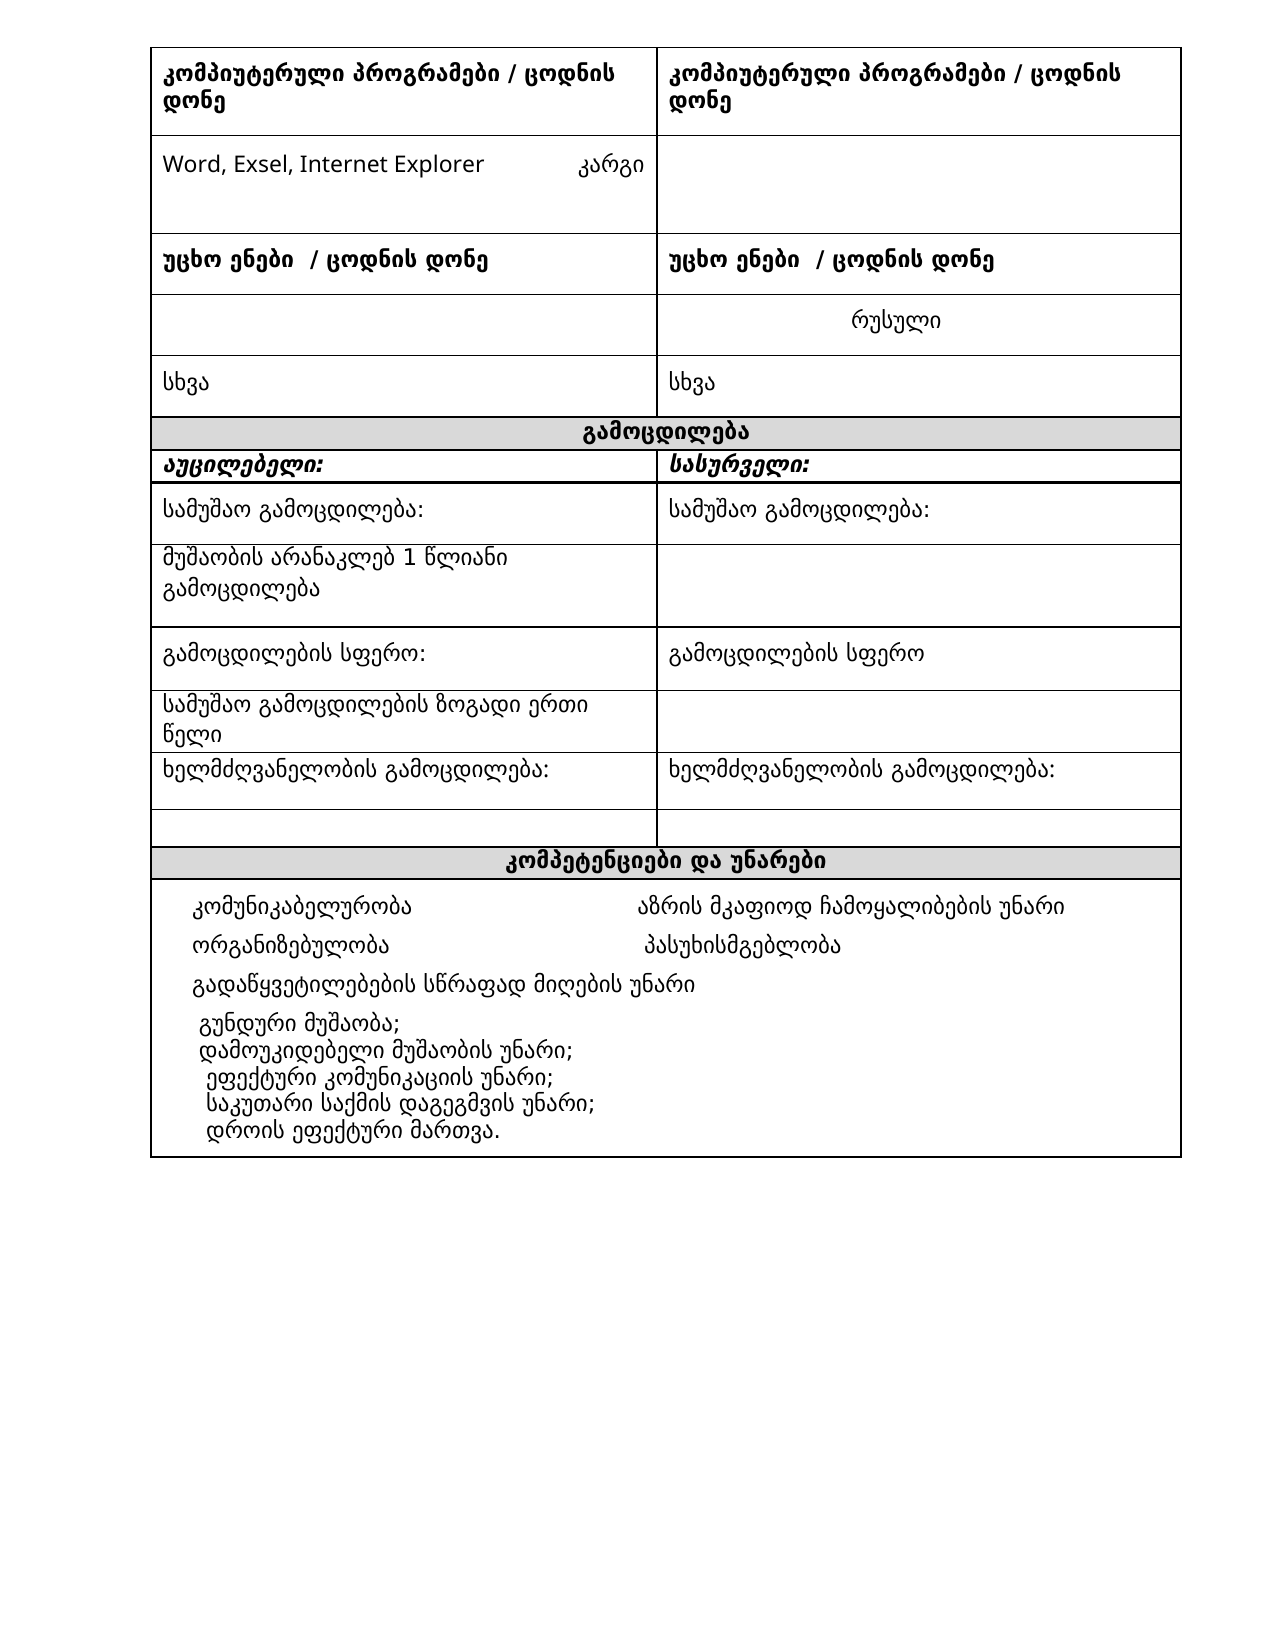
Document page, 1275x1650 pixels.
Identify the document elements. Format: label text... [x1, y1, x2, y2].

table_cell ხელმძღვანელობის გამოცდილება: [658, 753, 1180, 809]
table_cell გამოცდილების სფერო: [152, 628, 656, 690]
table_cell სხვა [658, 356, 1180, 416]
table_cell კომპიუტერული პროგრამები / ცოდნის დონე [658, 48, 1180, 134]
table_cell [152, 295, 656, 355]
table_cell უცხო ენები / ცოდნის დონე [152, 234, 656, 294]
table_cell [658, 810, 1180, 846]
table_cell გამოცდილების სფერო [658, 628, 1180, 690]
table_cell სასურველი: [658, 451, 1180, 481]
table_cell სამუშაო გამოცდილება: [658, 484, 1180, 543]
table_cell Word, Exsel, Internet Explorer კარგი [152, 136, 656, 233]
table_cell ხელმძღვანელობის გამოცდილება: [152, 753, 656, 809]
table_cell უცხო ენები / ცოდნის დონე [658, 234, 1180, 294]
table_cell რუსული [658, 295, 1180, 355]
table_cell გამოცდილება [152, 418, 1180, 449]
table_cell [658, 136, 1180, 233]
table_cell [658, 691, 1180, 752]
table_cell კომუნიკაბელურობა აზრის მკაფიოდ ჩამოყალიბების უნარი ორგანიზებულობა პასუხისმგებლობა გადაწყვეტილებების სწრაფად მიღების უნარი გუნდური მუშაობა; დამოუკიდებელი მუშაობის უნარი; ეფექტური კომუნიკაციის უნარი; საკუთარი საქმის დაგეგმვის უნარი; დროის ეფექტური მართვა. [152, 880, 1180, 1156]
table_cell კომპეტენციები და უნარები [152, 848, 1180, 878]
table_cell კომპიუტერული პროგრამები / ცოდნის დონე [152, 48, 656, 134]
table_cell სხვა [152, 356, 656, 416]
table_cell სამუშაო გამოცდილების ზოგადი ერთი წელი [152, 691, 656, 752]
table_cell სამუშაო გამოცდილება: [152, 484, 656, 543]
table_cell [658, 545, 1180, 626]
table_cell [152, 810, 656, 846]
table_cell აუცილებელი: [152, 451, 656, 481]
table_cell მუშაობის არანაკლებ 1 წლიანი გამოცდილება [152, 545, 656, 626]
